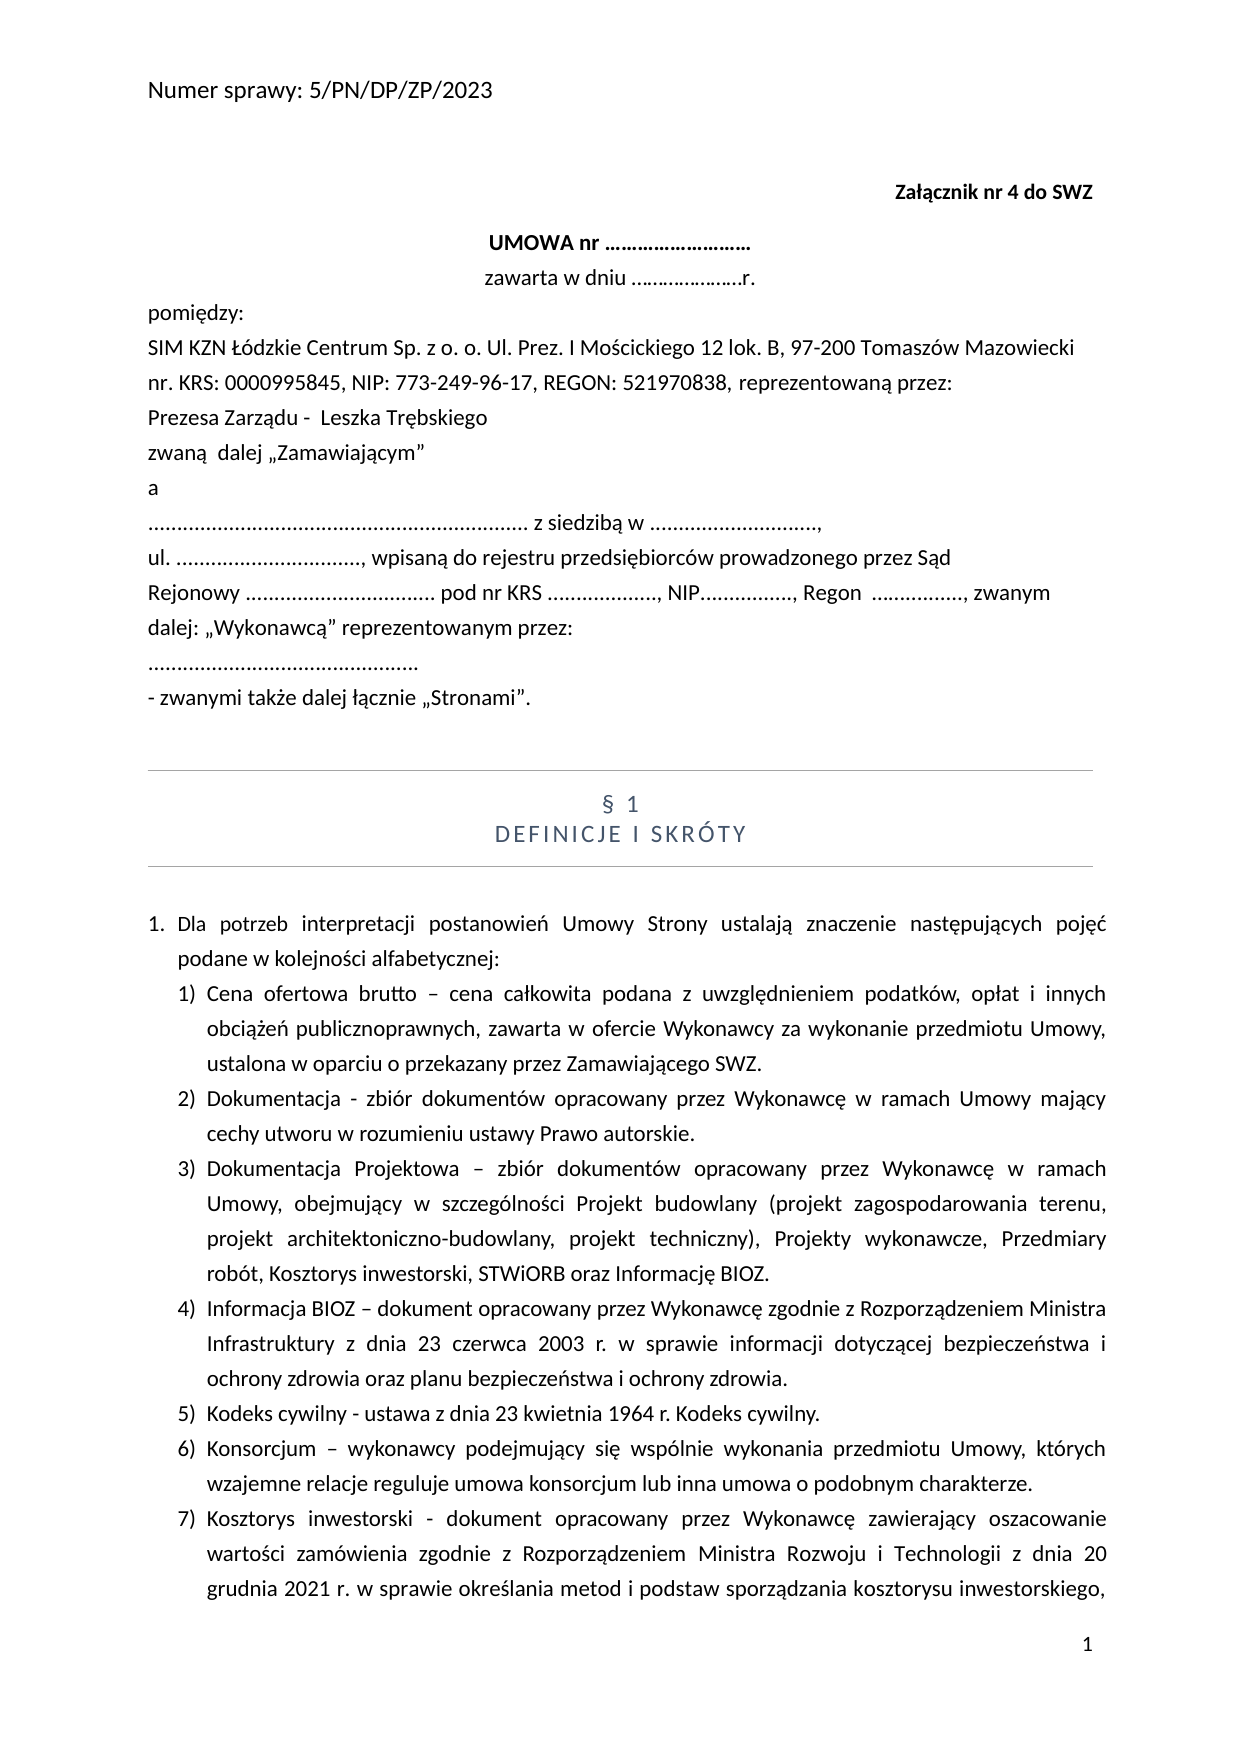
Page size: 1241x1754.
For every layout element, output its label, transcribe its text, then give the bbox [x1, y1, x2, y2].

text zwaną dalej „Zamawiającym” [148, 438, 1093, 466]
text zawarta w dniu …………………r. [148, 263, 1093, 291]
list Informacja BIOZ – dokument opracowany przez Wykonawcę zgodnie z Rozporządzeniem Ministra Infrastruktury z dnia 23 czerwca 2003 r. w sprawie informacji dotyczącej bezpieczeństwa i ochrony zdrowia oraz planu bezpieczeństwa i ochrony zdrowia. [177, 1294, 1108, 1392]
text SIM KZN Łódzkie Centrum Sp. z o. o. Ul. Prez. I Mościckiego 12 lok. B, 97-200 Tomaszów Mazowiecki nr. KRS: 0000995845, NIP: 773-249-96-17, REGON: 521970838, reprezentowaną przez: [148, 333, 1093, 396]
list ul. ................................, wpisaną do rejestru przedsiębiorców prowadzonego przez Sąd Rejonowy ................................. pod nr KRS ..................., NIP................, Regon …............., zwanym dalej: „Wykonawcą” reprezentowanym przez: [148, 543, 1093, 641]
title DEFINICJE I SKRÓTY [148, 800, 1093, 866]
list - zwanymi także dalej łącznie „Stronami”. [148, 683, 1093, 711]
list Kodeks cywilny - ustawa z dnia 23 kwietnia 1964 r. Kodeks cywilny. [177, 1399, 1108, 1427]
title § 1 [148, 771, 1093, 800]
text UMOWA nr ……………………… [148, 228, 1093, 256]
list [177, 1504, 1108, 1602]
text pomiędzy: [148, 298, 1093, 326]
list Dokumentacja - zbiór dokumentów opracowany przez Wykonawcę w ramach Umowy mający cechy utworu w rozumieniu ustawy Prawo autorskie. [177, 1084, 1108, 1147]
list Konsorcjum – wykonawcy podejmujący się wspólnie wykonania przedmiotu Umowy, których wzajemne relacje reguluje umowa konsorcjum lub inna umowa o podobnym charakterze. [177, 1434, 1108, 1497]
text Prezesa Zarządu - Leszka Trębskiego [148, 403, 1093, 431]
list Dla potrzeb interpretacji postanowień Umowy Strony ustalają znaczenie następujących pojęć podane w kolejności alfabetycznej: [148, 909, 1108, 972]
list .................................................................. z siedzibą w ............................., [148, 508, 1093, 536]
list Dokumentacja Projektowa – zbiór dokumentów opracowany przez Wykonawcę w ramach Umowy, obejmujący w szczególności Projekt budowlany (projekt zagospodarowania terenu, projekt architektoniczno-budowlany, projekt techniczny), Projekty wykonawcze, Przedmiary robót, Kosztorys inwestorski, STWiORB oraz Informację BIOZ. [177, 1154, 1108, 1287]
list a [148, 473, 1093, 501]
list Cena ofertowa brutto – cena całkowita podana z uwzględnieniem podatków, opłat i innych obciążeń publicznoprawnych, zawarta w ofercie Wykonawcy za wykonanie przedmiotu Umowy, ustalona w oparciu o przekazany przez Zamawiającego SWZ. [177, 979, 1108, 1077]
list ............................................... [148, 648, 1093, 676]
